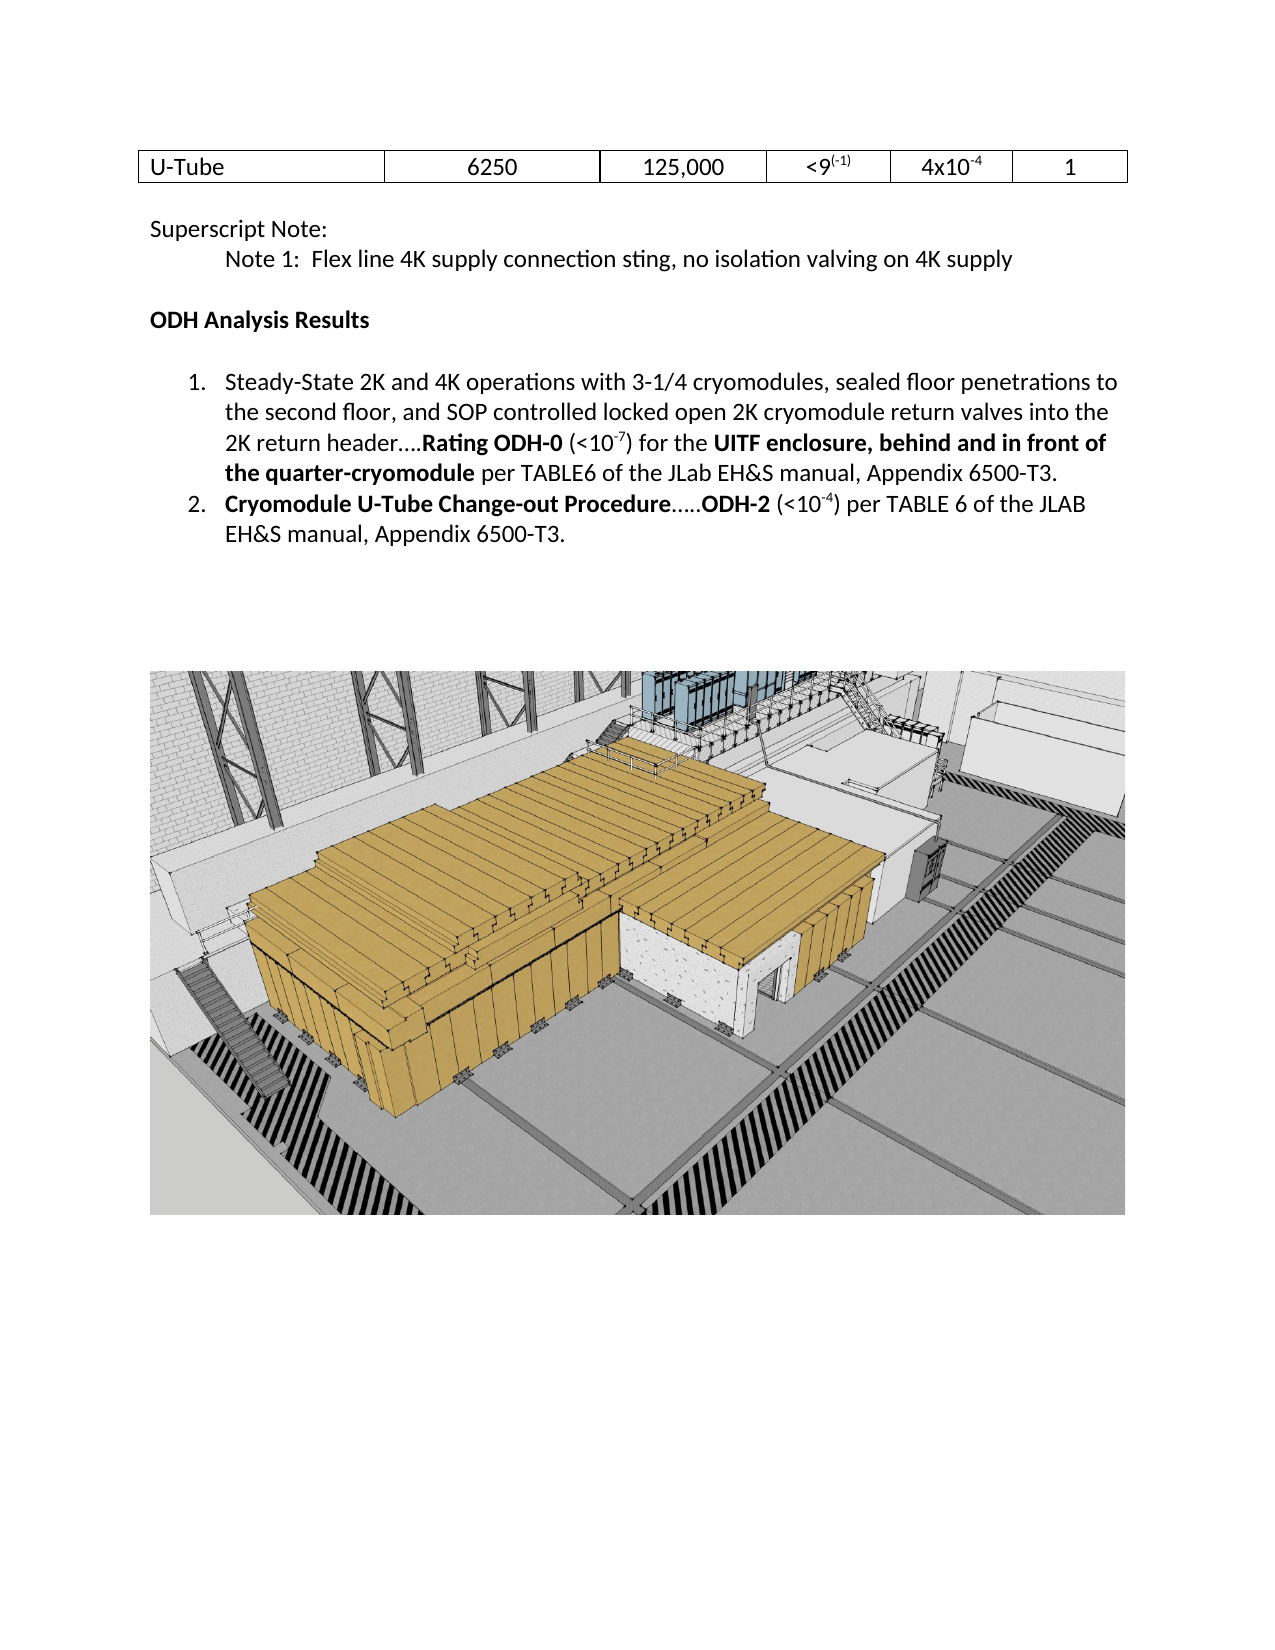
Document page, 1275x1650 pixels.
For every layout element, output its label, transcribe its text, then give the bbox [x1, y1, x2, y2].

text Note 1: Flex line 4K supply connection sting, no isolation valving on 4K supply [150, 244, 1125, 274]
picture [150, 671, 1125, 1215]
text ODH Analysis Results [150, 305, 1125, 335]
text Superscript Note: [150, 213, 1125, 244]
table_cell 125,000 [601, 151, 766, 182]
list Steady-State 2K and 4K operations with 3-1/4 cryomodules, sealed floor penetrations to the second floor, and SOP controlled locked open 2K cryomodule return valves into the 2K return header….Rating ODH-0 (<10-7) for the UITF enclosure, behind and in front of the quarter-cryomodule per TABLE6 of the JLab EH&S manual, Appendix 6500-T3. [187, 366, 1125, 488]
list Cryomodule U-Tube Change-out Procedure…..ODH-2 (<10-4) per TABLE 6 of the JLAB EH&S manual, Appendix 6500-T3. [187, 488, 1125, 549]
table_cell 1 [1013, 151, 1127, 182]
table_cell U-Tube [139, 151, 384, 182]
table_cell 4x10-4 [891, 151, 1012, 182]
table_cell <9(-1) [767, 151, 890, 182]
table_cell 6250 [385, 151, 599, 182]
